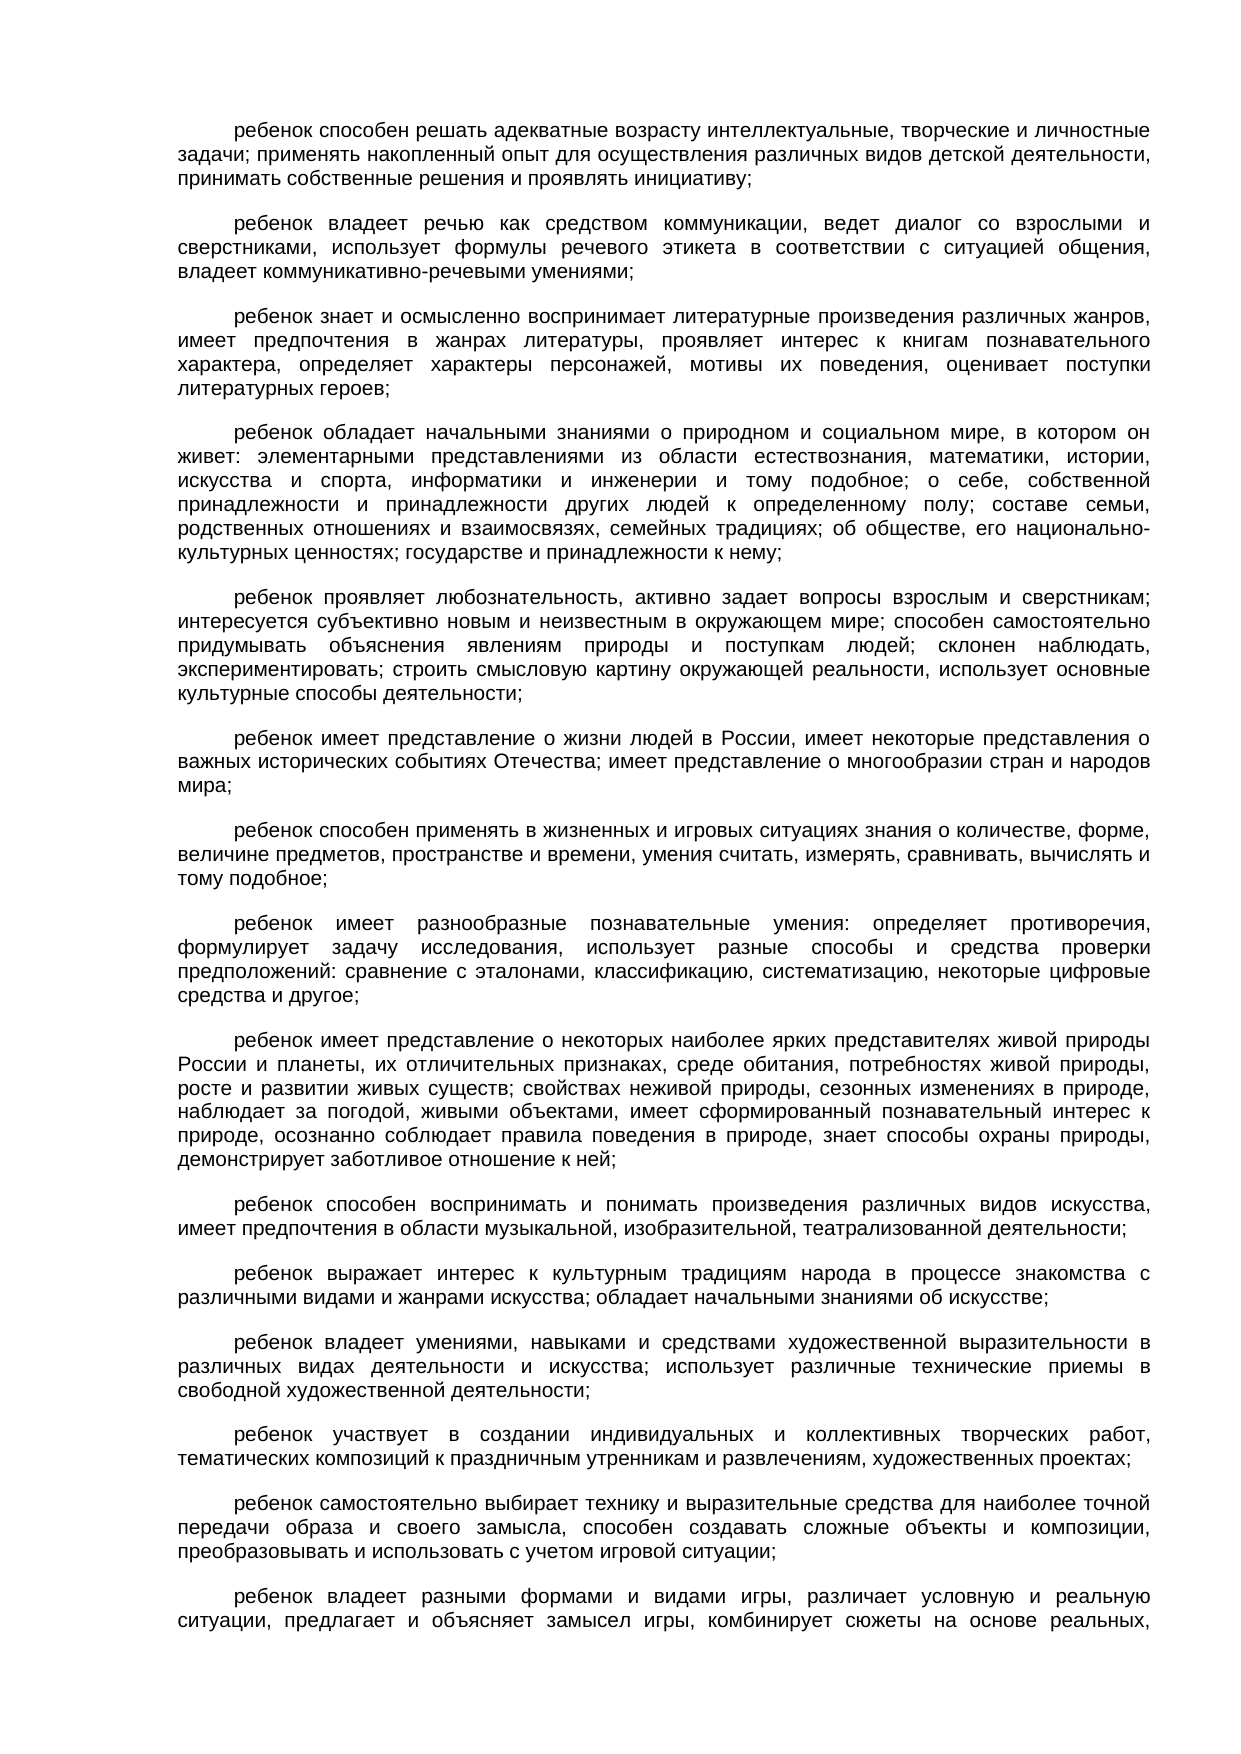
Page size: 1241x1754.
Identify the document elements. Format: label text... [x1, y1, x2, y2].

text ребенок участвует в создании индивидуальных и коллективных творческих работ, тематических композиций к праздничным утренникам и развлечениям, художественных проектах; [177, 1422, 1152, 1470]
text ребенок способен применять в жизненных и игровых ситуациях знания о количестве, форме, величине предметов, пространстве и времени, умения считать, измерять, сравнивать, вычислять и тому подобное; [177, 818, 1152, 890]
text ребенок имеет представление о жизни людей в России, имеет некоторые представления о важных исторических событиях Отечества; имеет представление о многообразии стран и народов мира; [177, 725, 1152, 797]
text ребенок обладает начальными знаниями о природном и социальном мире, в котором он живет: элементарными представлениями из области естествознания, математики, истории, искусства и спорта, информатики и инженерии и тому подобное; о себе, собственной принадлежности и принадлежности других людей к определенному полу; составе семьи, родственных отношениях и взаимосвязях, семейных традициях; об обществе, его национально-культурных ценностях; государстве и принадлежности к нему; [177, 420, 1152, 564]
text ребенок способен воспринимать и понимать произведения различных видов искусства, имеет предпочтения в области музыкальной, изобразительной, театрализованной деятельности; [177, 1192, 1152, 1240]
text ребенок владеет умениями, навыками и средствами художественной выразительности в различных видах деятельности и искусства; использует различные технические приемы в свободной художественной деятельности; [177, 1329, 1152, 1401]
text ребенок имеет представление о некоторых наиболее ярких представителях живой природы России и планеты, их отличительных признаках, среде обитания, потребностях живой природы, росте и развитии живых существ; свойствах неживой природы, сезонных изменениях в природе, наблюдает за погодой, живыми объектами, имеет сформированный познавательный интерес к природе, осознанно соблюдает правила поведения в природе, знает способы охраны природы, демонстрирует заботливое отношение к ней; [177, 1027, 1152, 1171]
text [177, 1584, 1152, 1632]
text ребенок имеет разнообразные познавательные умения: определяет противоречия, формулирует задачу исследования, использует разные способы и средства проверки предположений: сравнение с эталонами, классификацию, систематизацию, некоторые цифровые средства и другое; [177, 911, 1152, 1007]
text ребенок выражает интерес к культурным традициям народа в процессе знакомства с различными видами и жанрами искусства; обладает начальными знаниями об искусстве; [177, 1261, 1152, 1309]
text ребенок проявляет любознательность, активно задает вопросы взрослым и сверстникам; интересуется субъективно новым и неизвестным в окружающем мире; способен самостоятельно придумывать объяснения явлениям природы и поступкам людей; склонен наблюдать, экспериментировать; строить смысловую картину окружающей реальности, использует основные культурные способы деятельности; [177, 585, 1152, 704]
text ребенок знает и осмысленно воспринимает литературные произведения различных жанров, имеет предпочтения в жанрах литературы, проявляет интерес к книгам познавательного характера, определяет характеры персонажей, мотивы их поведения, оценивает поступки литературных героев; [177, 303, 1152, 399]
text ребенок способен решать адекватные возрасту интеллектуальные, творческие и личностные задачи; применять накопленный опыт для осуществления различных видов детской деятельности, принимать собственные решения и проявлять инициативу; [177, 118, 1152, 190]
text ребенок самостоятельно выбирает технику и выразительные средства для наиболее точной передачи образа и своего замысла, способен создавать сложные объекты и композиции, преобразовывать и использовать с учетом игровой ситуации; [177, 1491, 1152, 1563]
text ребенок владеет речью как средством коммуникации, ведет диалог со взрослыми и сверстниками, использует формулы речевого этикета в соответствии с ситуацией общения, владеет коммуникативно-речевыми умениями; [177, 211, 1152, 283]
